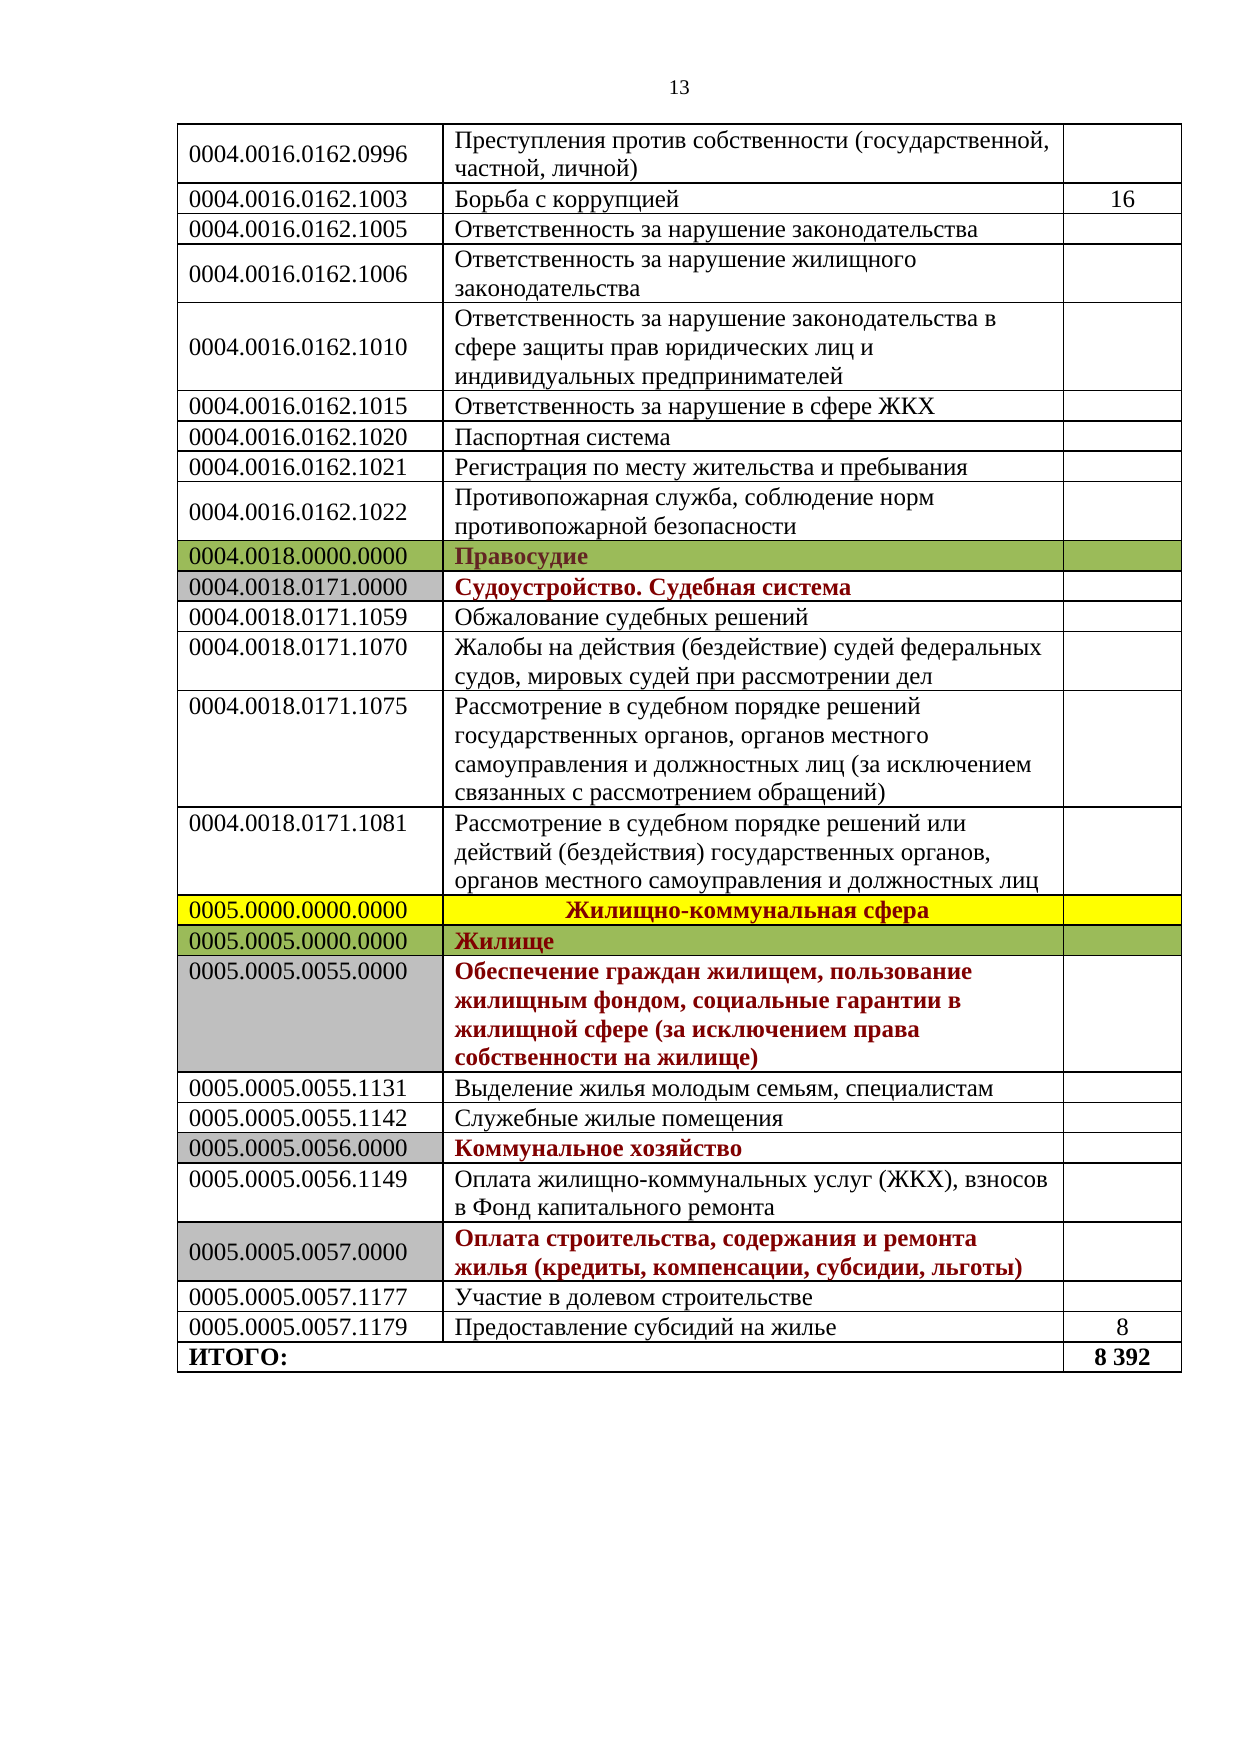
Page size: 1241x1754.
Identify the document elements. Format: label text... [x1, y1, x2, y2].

table_cell 0004.0016.0162.1020 [178, 422, 442, 450]
table_cell [1064, 926, 1181, 955]
table_cell 0004.0018.0171.1081 [178, 808, 442, 894]
table_cell 0004.0016.0162.1005 [178, 214, 442, 243]
table_cell Коммунальное хозяйство [444, 1133, 1063, 1162]
table_cell Жилищно-коммунальная сфера [444, 896, 1063, 924]
table_cell 0004.0018.0171.1059 [178, 602, 442, 631]
table_cell Ответственность за нарушение законодательства [444, 214, 1063, 243]
table_cell 0004.0018.0171.1070 [178, 632, 442, 690]
table_cell 0004.0016.0162.1022 [178, 482, 442, 540]
table_cell 0005.0005.0055.1142 [178, 1103, 442, 1132]
table_cell [1064, 1133, 1181, 1162]
table_cell Правосудие [444, 541, 1063, 570]
table_cell 8 392 [1064, 1343, 1181, 1371]
table_cell 0005.0000.0000.0000 [178, 896, 442, 924]
table_cell [1064, 391, 1181, 420]
table_cell [1064, 1282, 1181, 1311]
table_cell [1064, 125, 1181, 182]
table_cell [1064, 541, 1181, 570]
table_cell 0004.0018.0000.0000 [178, 541, 442, 570]
table_cell [1064, 214, 1181, 243]
table_cell ИТОГО: [178, 1343, 1063, 1371]
table_cell [1064, 1223, 1181, 1280]
table_cell 0004.0016.0162.1010 [178, 303, 442, 390]
table_cell 0005.0005.0057.1177 [178, 1282, 442, 1311]
table_cell [1064, 572, 1181, 600]
table_cell 0005.0005.0056.1149 [178, 1164, 442, 1221]
table_cell Рассмотрение в судебном порядке решений государственных органов, органов местного самоуправления и должностных лиц (за исключением связанных с рассмотрением обращений) [444, 691, 1063, 806]
table_cell [1064, 691, 1181, 806]
table_cell 0004.0016.0162.1003 [178, 184, 442, 212]
table_cell Борьба с коррупцией [444, 184, 1063, 212]
table_cell Регистрация по месту жительства и пребывания [444, 452, 1063, 481]
table_cell Ответственность за нарушение жилищного законодательства [444, 245, 1063, 302]
table_cell 0005.0005.0000.0000 [178, 926, 442, 955]
table_cell Оплата жилищно-коммунальных услуг (ЖКХ), взносов в Фонд капитального ремонта [444, 1164, 1063, 1221]
table_cell [1064, 956, 1181, 1071]
table_cell 16 [1064, 184, 1181, 212]
table_cell Жалобы на действия (бездействие) судей федеральных судов, мировых судей при рассмотрении дел [444, 632, 1063, 690]
table_cell Противопожарная служба, соблюдение норм противопожарной безопасности [444, 482, 1063, 540]
table_cell 8 [1064, 1312, 1181, 1341]
table_cell Жилище [444, 926, 1063, 955]
table_cell Судоустройство. Судебная система [444, 572, 1063, 600]
table_cell 0005.0005.0055.0000 [178, 956, 442, 1071]
table_cell [1064, 1164, 1181, 1221]
table_cell [1064, 808, 1181, 894]
table_cell [1064, 1073, 1181, 1102]
table_cell [1064, 482, 1181, 540]
table_cell Паспортная система [444, 422, 1063, 450]
table_cell 0005.0005.0056.0000 [178, 1133, 442, 1162]
table_cell 0004.0018.0171.1075 [178, 691, 442, 806]
table_cell Обеспечение граждан жилищем, пользование жилищным фондом, социальные гарантии в жилищной сфере (за исключением права собственности на жилище) [444, 956, 1063, 1071]
table_cell Ответственность за нарушение в сфере ЖКХ [444, 391, 1063, 420]
table_cell [1064, 896, 1181, 924]
table_cell 0004.0016.0162.0996 [178, 125, 442, 182]
table_cell 0005.0005.0057.0000 [178, 1223, 442, 1280]
table_cell Служебные жилые помещения [444, 1103, 1063, 1132]
table_cell Участие в долевом строительстве [444, 1282, 1063, 1311]
table_cell Предоставление субсидий на жилье [444, 1312, 1063, 1341]
table_cell Оплата строительства, содержания и ремонта жилья (кредиты, компенсации, субсидии, льготы) [444, 1223, 1063, 1280]
table_cell Обжалование судебных решений [444, 602, 1063, 631]
table_cell 0004.0016.0162.1015 [178, 391, 442, 420]
table_cell 0004.0016.0162.1006 [178, 245, 442, 302]
table_cell [1064, 632, 1181, 690]
table_cell [1064, 452, 1181, 481]
table_cell [1064, 422, 1181, 450]
table_cell 0005.0005.0057.1179 [178, 1312, 442, 1341]
table_cell Преступления против собственности (государственной, частной, личной) [444, 125, 1063, 182]
table_cell 0004.0016.0162.1021 [178, 452, 442, 481]
table_cell Ответственность за нарушение законодательства в сфере защиты прав юридических лиц и индивидуальных предпринимателей [444, 303, 1063, 390]
table_cell [1064, 303, 1181, 390]
table_cell [1064, 1103, 1181, 1132]
table_cell Выделение жилья молодым семьям, специалистам [444, 1073, 1063, 1102]
table_cell [1064, 602, 1181, 631]
table_cell [1064, 245, 1181, 302]
table_cell 0005.0005.0055.1131 [178, 1073, 442, 1102]
table_cell 0004.0018.0171.0000 [178, 572, 442, 600]
table_cell Рассмотрение в судебном порядке решений или действий (бездействия) государственных органов, органов местного самоуправления и должностных лиц [444, 808, 1063, 894]
